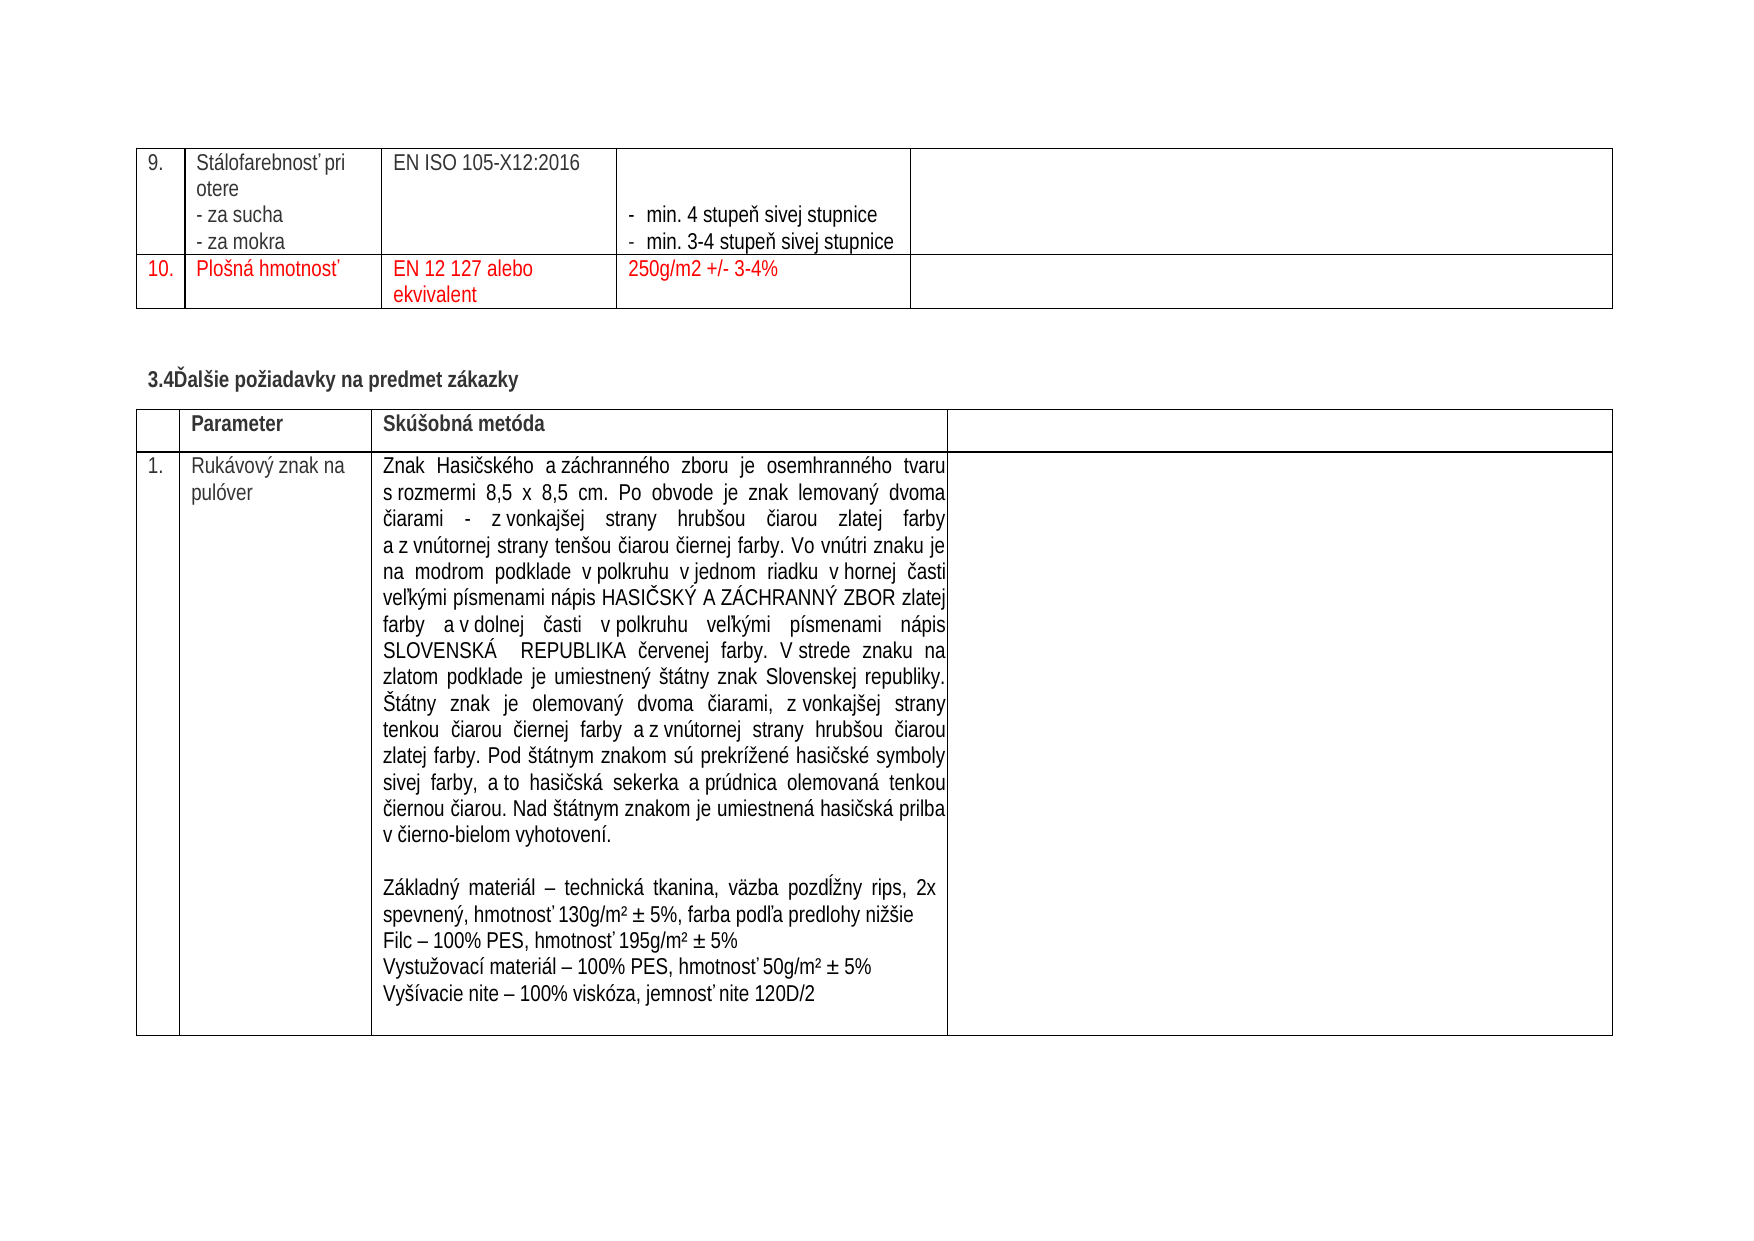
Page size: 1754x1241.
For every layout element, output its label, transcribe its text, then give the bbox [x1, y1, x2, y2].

text 3.4Ďalšie požiadavky na predmet zákazky [148, 366, 1606, 393]
table_header [948, 410, 1612, 451]
table_cell 9. [137, 149, 184, 254]
table_cell 1. [137, 453, 179, 1035]
table_header Parameter [180, 410, 371, 451]
table_cell [948, 453, 1612, 1035]
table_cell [180, 453, 371, 1035]
table_cell min. 4 stupeň sivej stupnice min. 3-4 stupeň sivej stupnice [617, 149, 910, 254]
table_cell [911, 149, 1612, 254]
table_cell EN 12 127 alebo ekvivalent [382, 255, 616, 308]
table_cell 10. [137, 255, 184, 308]
table_header Skúšobná metóda [372, 410, 947, 451]
table_cell 250g/m2 +/- 3-4% [617, 255, 910, 308]
table_cell Plošná hmotnosť [186, 255, 381, 308]
table_cell Stálofarebnosť pri otere - za sucha - za mokra [186, 149, 381, 254]
table_cell EN ISO 105-X12:2016 [382, 149, 616, 254]
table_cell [372, 453, 947, 1035]
table_cell [911, 255, 1612, 308]
table_header [137, 410, 179, 451]
